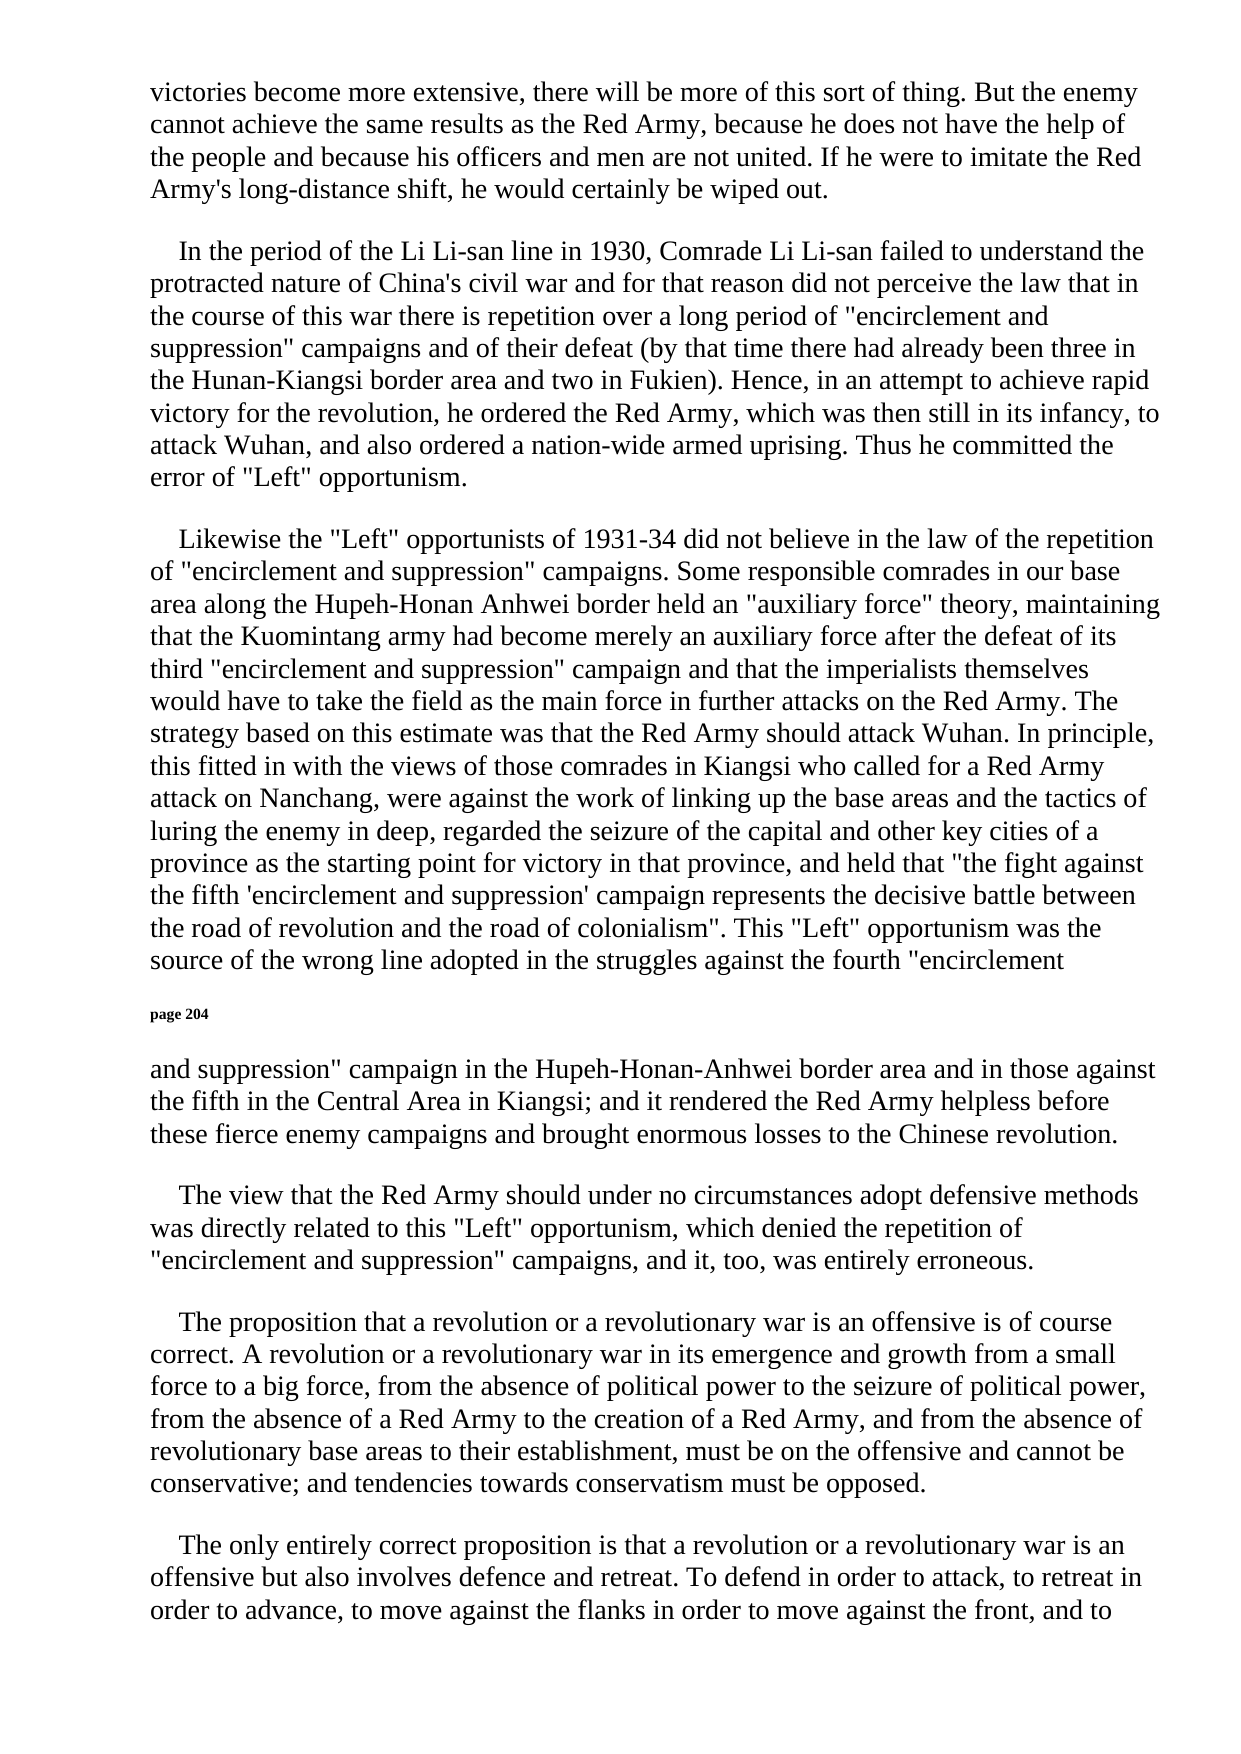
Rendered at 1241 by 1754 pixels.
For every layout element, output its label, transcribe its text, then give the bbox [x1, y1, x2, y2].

text Likewise the "Left" opportunists of 1931-34 did not believe in the law of the repetition of "encirclement and suppression" campaigns. Some responsible comrades in our base area along the Hupeh-Honan Anhwei border held an "auxiliary force" theory, maintaining that the Kuomintang army had become merely an auxiliary force after the defeat of its third "encirclement and suppression" campaign and that the imperialists themselves would have to take the field as the main force in further attacks on the Red Army. The strategy based on this estimate was that the Red Army should attack Wuhan. In principle, this fitted in with the views of those comrades in Kiangsi who called for a Red Army attack on Nanchang, were against the work of linking up the base areas and the tactics of luring the enemy in deep, regarded the seizure of the capital and other key cities of a province as the starting point for victory in that province, and held that "the fight against the fifth 'encirclement and suppression' campaign represents the decisive battle between the road of revolution and the road of colonialism". This "Left" opportunism was the source of the wrong line adopted in the struggles against the fourth "encirclement [150, 522, 1165, 976]
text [150, 1528, 1165, 1625]
text and suppression" campaign in the Hupeh-Honan-Anhwei border area and in those against the fifth in the Central Area in Kiangsi; and it rendered the Red Army helpless before these fierce enemy campaigns and brought enormous losses to the Chinese revolution. [150, 1052, 1165, 1149]
text page 204 [150, 1005, 1165, 1023]
text The view that the Red Army should under no circumstances adopt defensive methods was directly related to this "Left" opportunism, which denied the repetition of "encirclement and suppression" campaigns, and it, too, was entirely erroneous. [150, 1178, 1165, 1275]
text In the period of the Li Li-san line in 1930, Comrade Li Li-san failed to understand the protracted nature of China's civil war and for that reason did not perceive the law that in the course of this war there is repetition over a long period of "encirclement and suppression" campaigns and of their defeat (by that time there had already been three in the Hunan-Kiangsi border area and two in Fukien). Hence, in an attempt to achieve rapid victory for the revolution, he ordered the Red Army, which was then still in its infancy, to attack Wuhan, and also ordered a nation-wide armed uprising. Thus he committed the error of "Left" opportunism. [150, 234, 1165, 493]
text The proposition that a revolution or a revolutionary war is an offensive is of course correct. A revolution or a revolutionary war in its emergence and growth from a small force to a big force, from the absence of political power to the seizure of political power, from the absence of a Red Army to the creation of a Red Army, and from the absence of revolutionary base areas to their establishment, must be on the offensive and cannot be conservative; and tendencies towards conservatism must be opposed. [150, 1304, 1165, 1499]
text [150, 75, 1165, 204]
